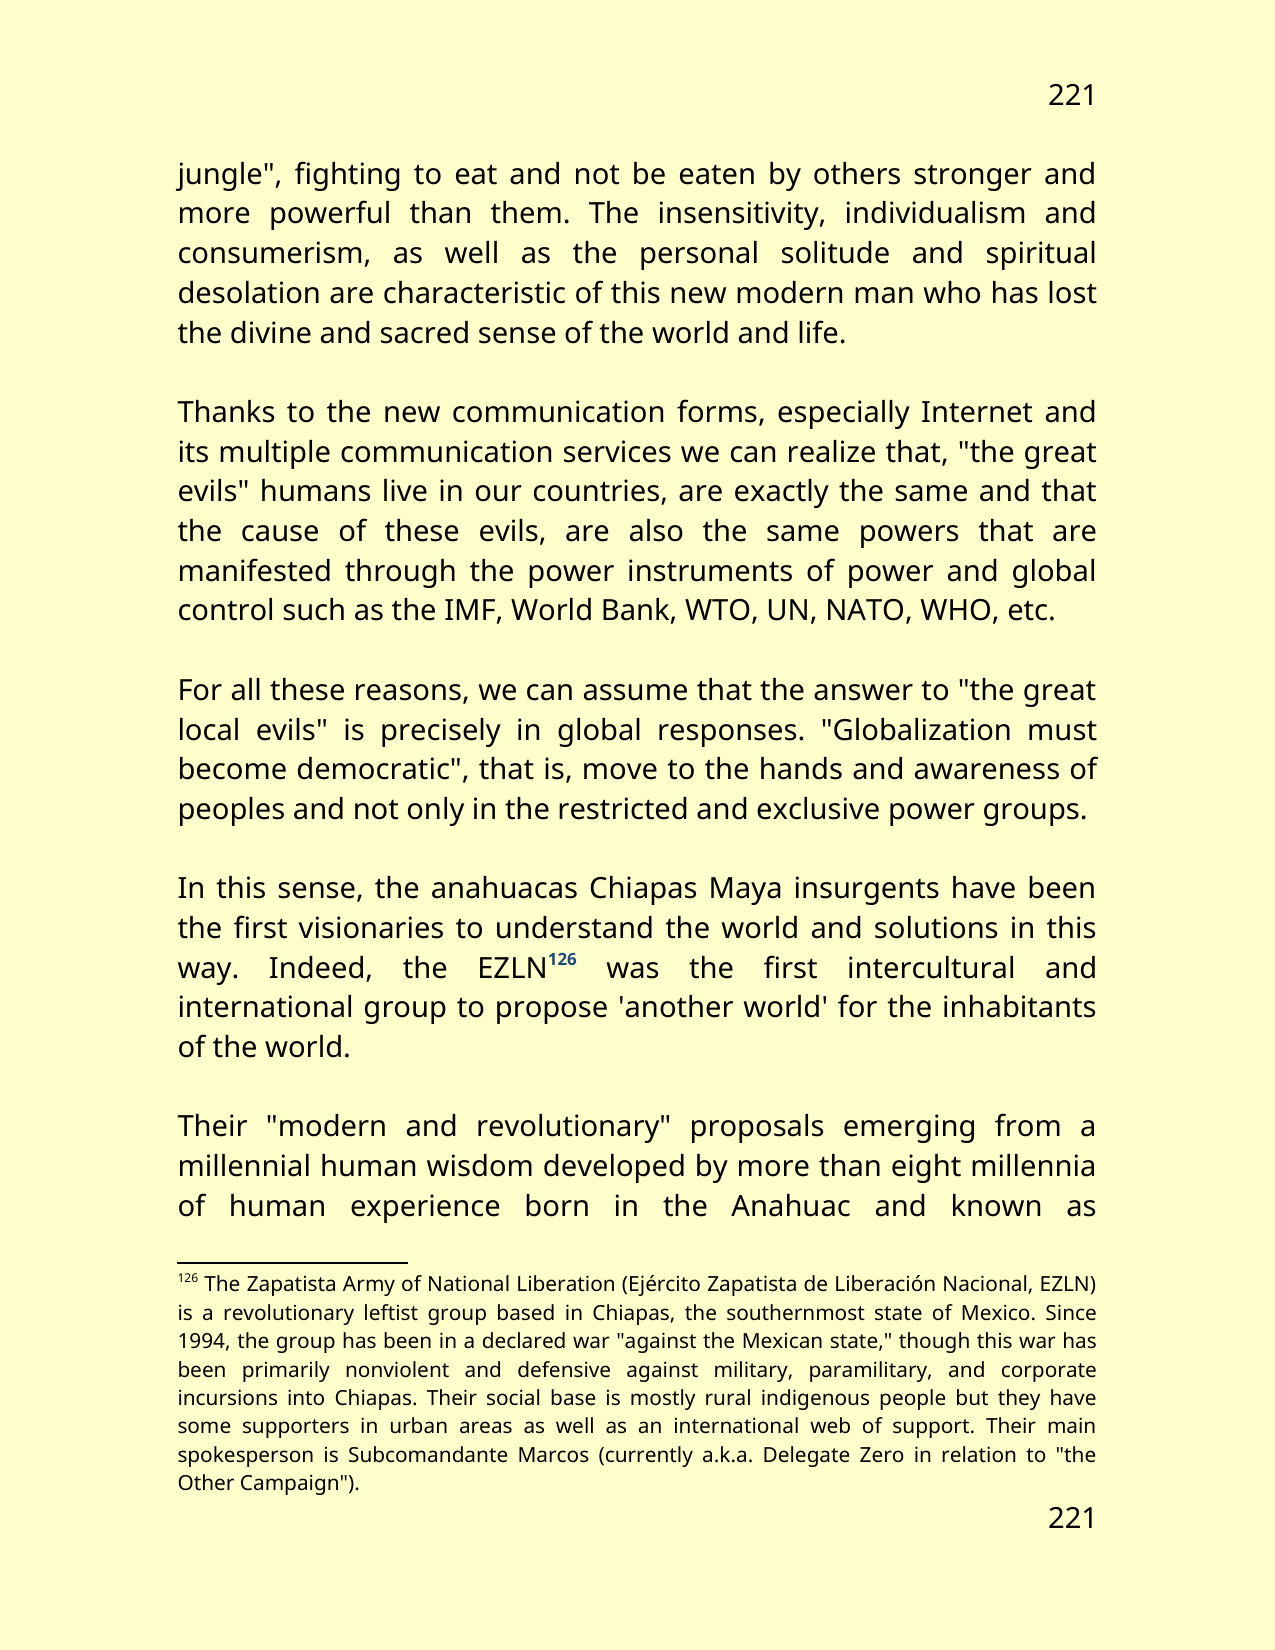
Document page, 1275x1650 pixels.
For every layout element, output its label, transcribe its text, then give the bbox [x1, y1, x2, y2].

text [177, 153, 1098, 352]
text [177, 1106, 1098, 1225]
text For all these reasons, we can assume that the answer to "the great local evils" is precisely in global responses. "Globalization must become democratic", that is, move to the hands and awareness of peoples and not only in the restricted and exclusive power groups. [177, 669, 1098, 828]
text In this sense, the anahuacas Chiapas Maya insurgents have been the first visionaries to understand the world and solutions in this way. Indeed, the EZLN was the first intercultural and international group to propose 'another world' for the inhabitants of the world. [177, 867, 1098, 1066]
text Thanks to the new communication forms, especially Internet and its multiple communication services we can realize that, "the great evils" humans live in our countries, are exactly the same and that the cause of these evils, are also the same powers that are manifested through the power instruments of power and global control such as the IMF, World Bank, WTO, UN, NATO, WHO, etc. [177, 391, 1098, 629]
